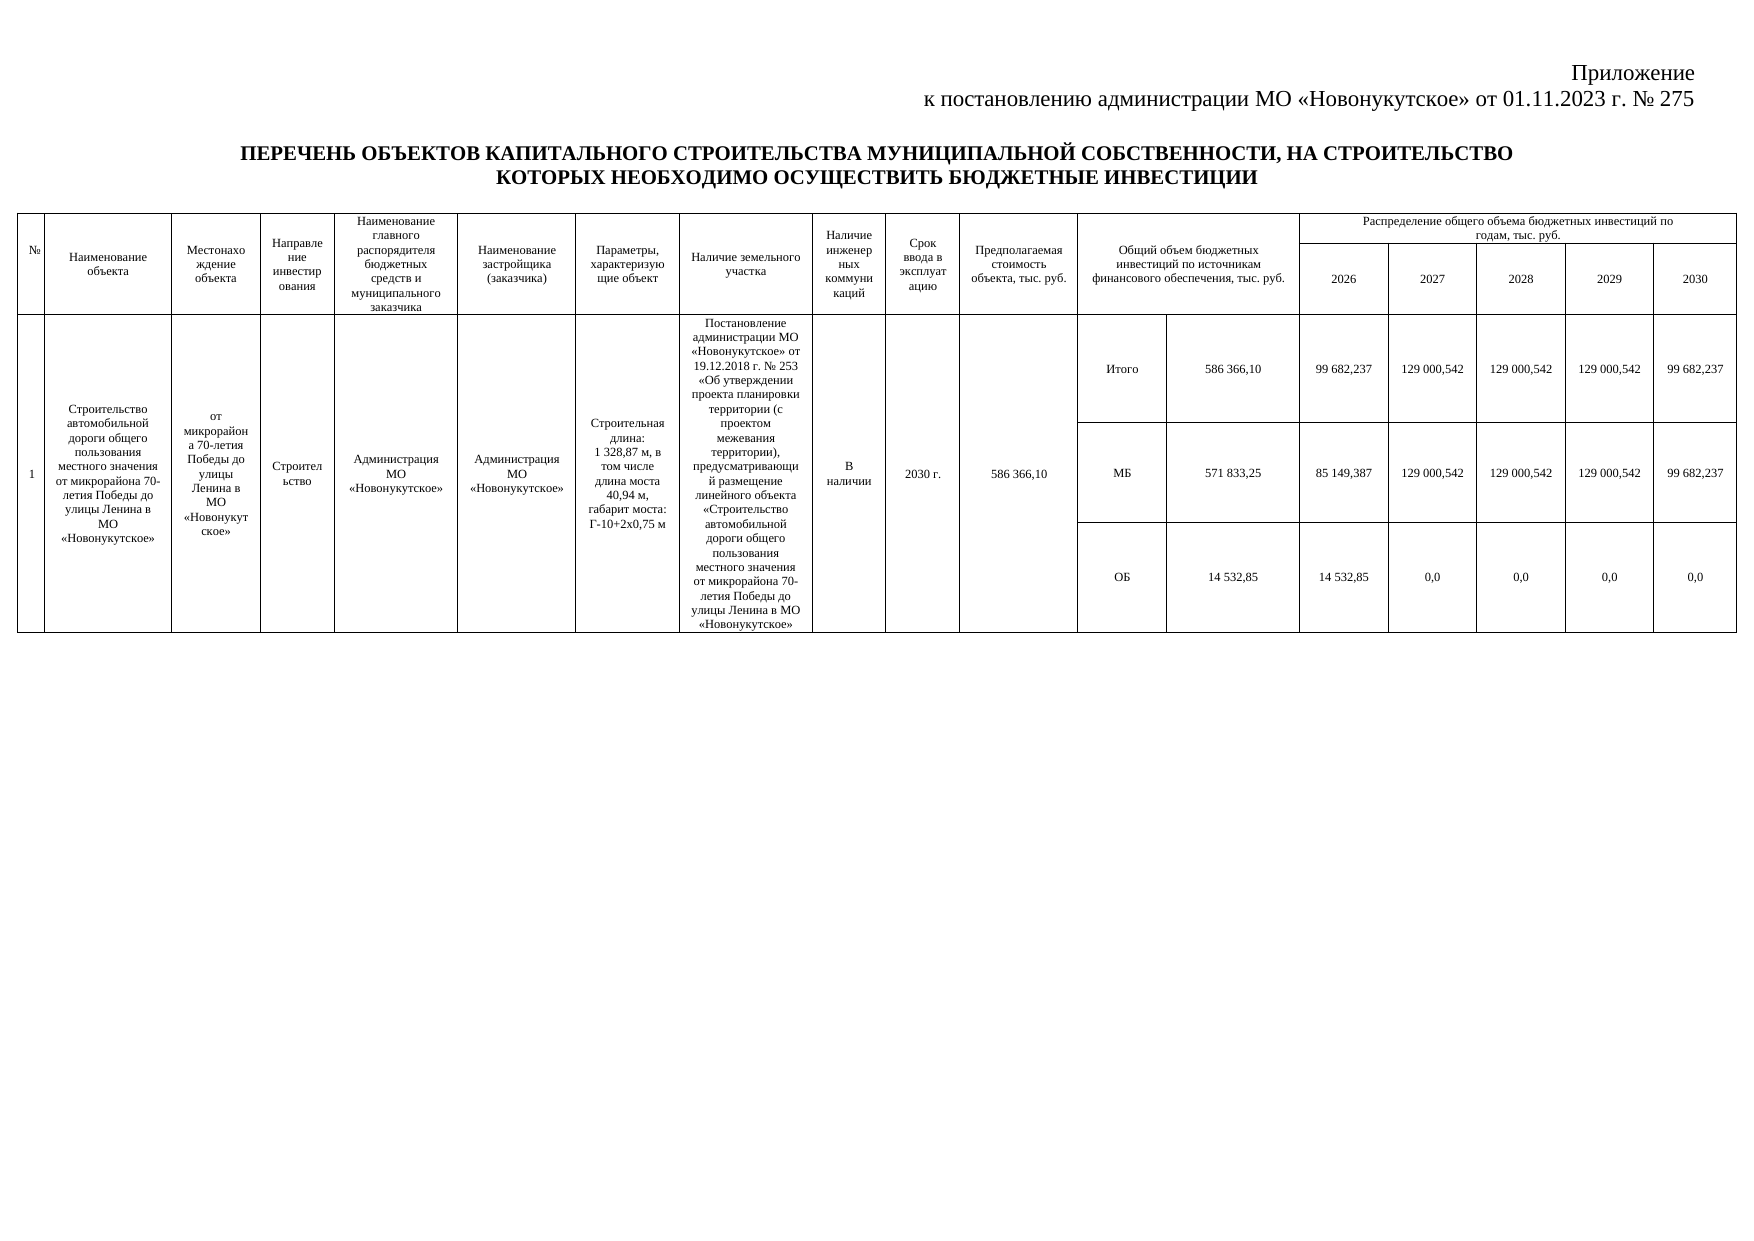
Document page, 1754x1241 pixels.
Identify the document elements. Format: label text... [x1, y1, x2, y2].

table_header Параметры, характеризующие объект [576, 214, 679, 314]
table_cell ОБ [1078, 523, 1166, 632]
table_cell 85 149,387 [1300, 423, 1388, 522]
table_cell 0,0 [1477, 523, 1565, 632]
table_cell 571 833,25 [1167, 423, 1299, 522]
table_header № [18, 214, 44, 314]
table_cell Постановление администрации МО «Новонукутское» от 19.12.2018 г. № 253 «Об утверждении проекта планировки территории (с проектом межевания территории), предусматривающий размещение линейного объекта «Строительство автомобильной дороги общего пользования местного значения от микрорайона 70-летия Победы до улицы Ленина в МО «Новонукутское» [680, 315, 812, 632]
table_cell 129 000,542 [1389, 315, 1476, 422]
table_cell от микрорайона 70-летия Победы до улицы Ленина в МО «Новонукутское» [172, 315, 260, 632]
table_cell 586 366,10 [1167, 315, 1299, 422]
table_header Предполагаемая стоимость объекта, тыс. руб. [960, 214, 1077, 314]
table_cell Строительная длина: 1 328,87 м, в том числе длина моста 40,94 м, габарит моста: Г-10+2х0,75 м [576, 315, 679, 632]
table_header Наименование застройщика (заказчика) [458, 214, 575, 314]
table_cell 129 000,542 [1477, 315, 1565, 422]
table_cell Администрация МО «Новонукутское» [458, 315, 575, 632]
table_cell 129 000,542 [1566, 315, 1653, 422]
table_header Распределение общего объема бюджетных инвестиций по годам, тыс. руб. [1300, 214, 1736, 242]
table_cell 129 000,542 [1566, 423, 1653, 522]
table_cell 129 000,542 [1477, 423, 1565, 522]
table_cell Строительство [261, 315, 334, 632]
table_cell 14 532,85 [1167, 523, 1299, 632]
table_cell 0,0 [1654, 523, 1736, 632]
table_cell 0,0 [1389, 523, 1476, 632]
table_header Наличие земельного участка [680, 214, 812, 314]
table_header Направление инвестирования [261, 214, 334, 314]
table_cell МБ [1078, 423, 1166, 522]
table_header Наименование объекта [45, 214, 171, 314]
table_cell 2028 [1477, 244, 1565, 314]
table_cell Итого [1078, 315, 1166, 422]
table_header Срок ввода в эксплуатацию [886, 214, 959, 314]
table_cell 99 682,237 [1300, 315, 1388, 422]
table_header Местонахождение объекта [172, 214, 260, 314]
table_header Общий объем бюджетных инвестиций по источникам финансового обеспечения, тыс. руб. [1078, 214, 1299, 314]
table_cell 2030 г. [886, 315, 959, 632]
table_cell Администрация МО «Новонукутское» [335, 315, 457, 632]
table_cell 586 366,10 [960, 315, 1077, 632]
table_cell В наличии [813, 315, 885, 632]
table_cell 99 682,237 [1654, 423, 1736, 522]
table_cell Строительство автомобильной дороги общего пользования местного значения от микрорайона 70-летия Победы до улицы Ленина в МО «Новонукутское» [45, 315, 171, 632]
table_header Наличие инженерных коммуникаций [813, 214, 885, 314]
text КОТОРЫХ НЕОБХОДИМО ОСУЩЕСТВИТЬ БЮДЖЕТНЫЕ ИНВЕСТИЦИИ [59, 164, 1695, 189]
table_header Наименование главного распорядителя бюджетных средств и муниципального заказчика [335, 214, 457, 314]
table_cell 2027 [1389, 244, 1476, 314]
table_cell 2026 [1300, 244, 1388, 314]
text Приложение к постановлению администрации МО «Новонукутское» от 01.11.2023 г. № 275 [59, 59, 1695, 141]
table_cell 1 [18, 315, 44, 632]
table_cell 99 682,237 [1654, 315, 1736, 422]
table_cell 0,0 [1566, 523, 1653, 632]
table_cell 2029 [1566, 244, 1653, 314]
table_cell 14 532,85 [1300, 523, 1388, 632]
text ПЕРЕЧЕНЬ ОБЪЕКТОВ КАПИТАЛЬНОГО СТРОИТЕЛЬСТВА МУНИЦИПАЛЬНОЙ СОБСТВЕННОСТИ, НА СТРОИТЕЛЬСТВО [59, 141, 1695, 164]
table_cell 129 000,542 [1389, 423, 1476, 522]
table_cell 2030 [1654, 244, 1736, 314]
